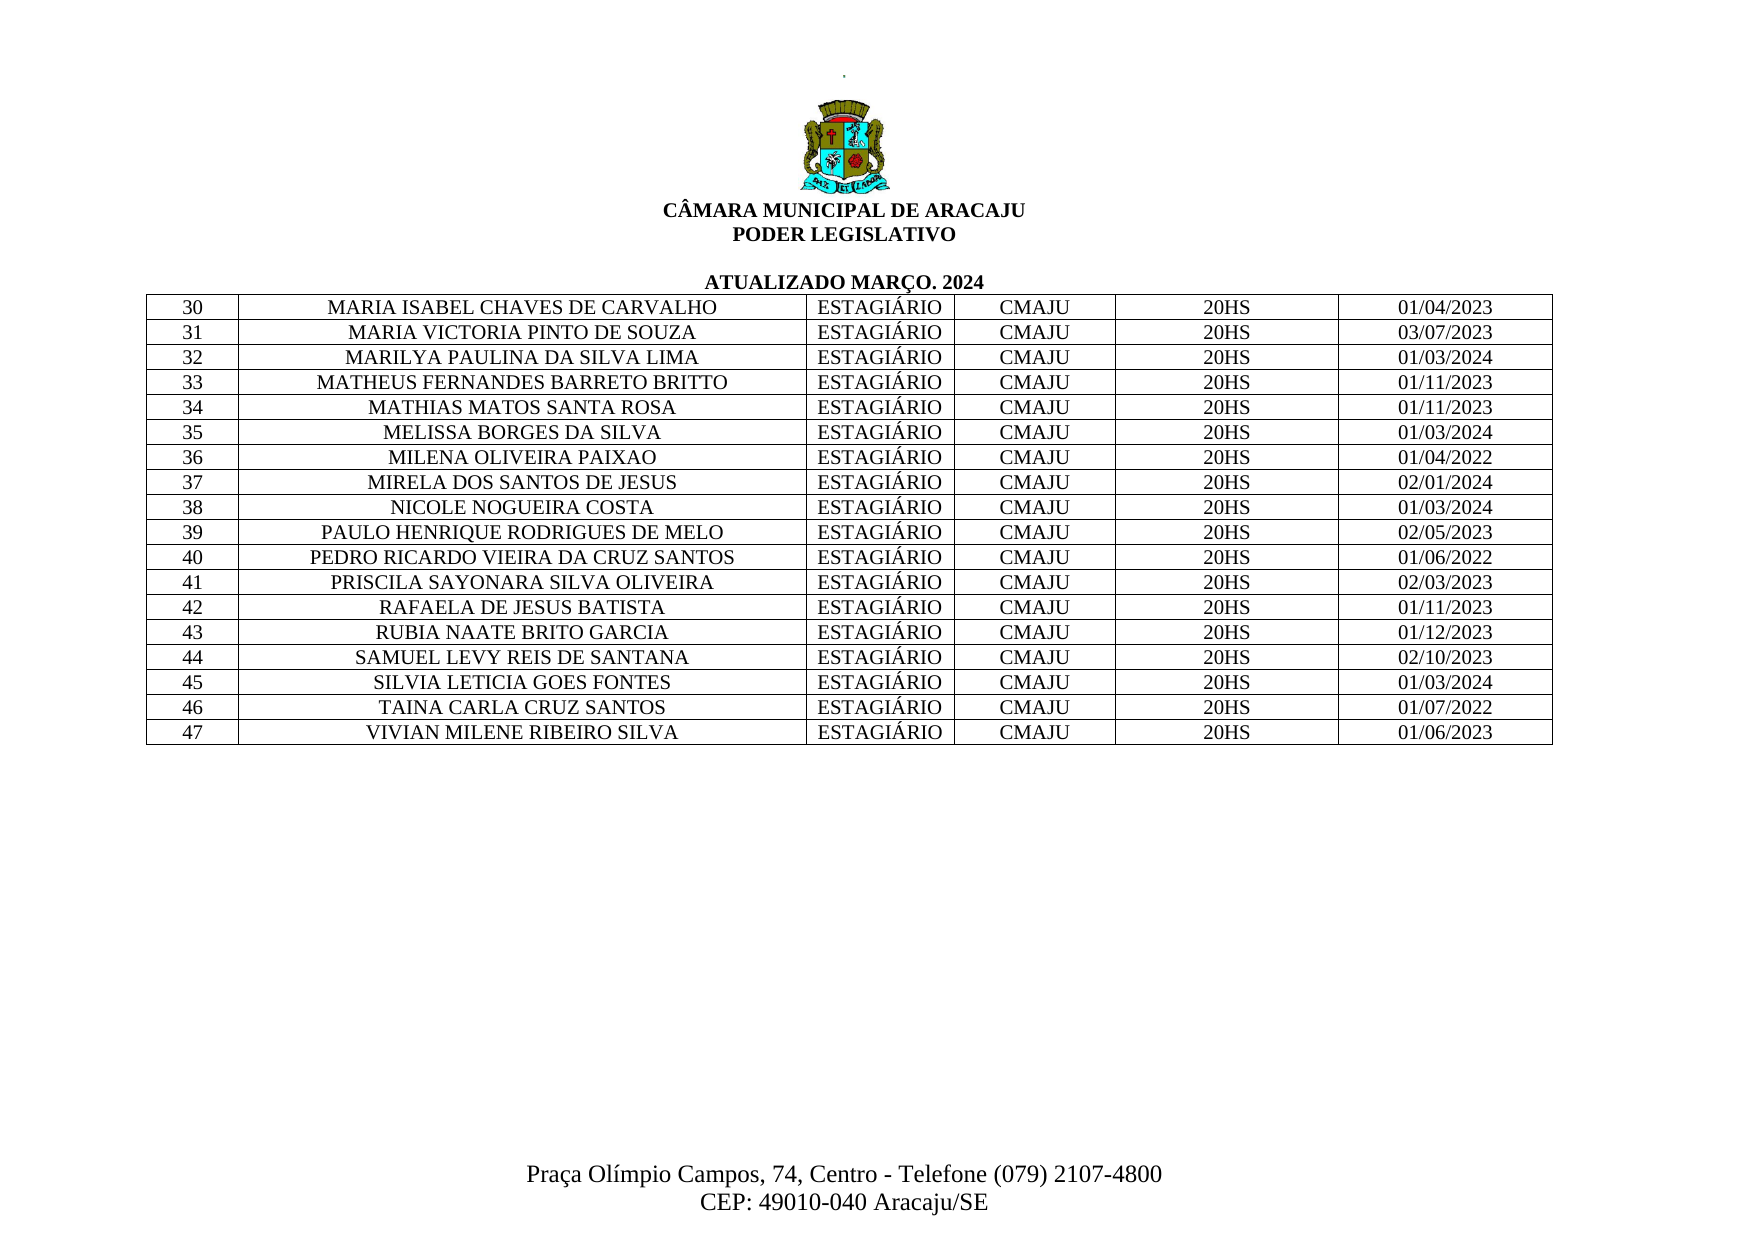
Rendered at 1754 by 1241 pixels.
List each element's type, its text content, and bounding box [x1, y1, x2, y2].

table_cell VIVIAN MILENE RIBEIRO SILVA [239, 720, 806, 744]
table_cell 47 [147, 720, 238, 744]
table_cell 42 [147, 595, 238, 619]
table_cell ESTAGIÁRIO [807, 420, 954, 444]
table_cell 33 [147, 370, 238, 394]
table_cell 20HS [1116, 320, 1338, 344]
table_cell 35 [147, 420, 238, 444]
table_cell 34 [147, 395, 238, 419]
table_cell 20HS [1116, 445, 1338, 469]
table_cell 02/05/2023 [1339, 520, 1552, 544]
table_cell CMAJU [955, 345, 1115, 369]
table_cell CMAJU [955, 395, 1115, 419]
table_cell 20HS [1116, 545, 1338, 569]
table_cell 01/11/2023 [1339, 595, 1552, 619]
table_cell CMAJU [955, 520, 1115, 544]
table_cell 39 [147, 520, 238, 544]
table_cell 20HS [1116, 420, 1338, 444]
table_cell PRISCILA SAYONARA SILVA OLIVEIRA [239, 570, 806, 594]
table_cell 02/10/2023 [1339, 645, 1552, 669]
table_cell CMAJU [955, 370, 1115, 394]
table_cell CMAJU [955, 670, 1115, 694]
table_cell PEDRO RICARDO VIEIRA DA CRUZ SANTOS [239, 545, 806, 569]
table_cell 20HS [1116, 645, 1338, 669]
table_cell ESTAGIÁRIO [807, 720, 954, 744]
table_cell SAMUEL LEVY REIS DE SANTANA [239, 645, 806, 669]
table_cell 01/04/2023 [1339, 295, 1552, 319]
table_cell MARILYA PAULINA DA SILVA LIMA [239, 345, 806, 369]
table_cell ESTAGIÁRIO [807, 470, 954, 494]
table_cell NICOLE NOGUEIRA COSTA [239, 495, 806, 519]
table_cell ESTAGIÁRIO [807, 645, 954, 669]
table_cell 20HS [1116, 670, 1338, 694]
table_cell ESTAGIÁRIO [807, 545, 954, 569]
table_cell MILENA OLIVEIRA PAIXAO [239, 445, 806, 469]
table_cell 20HS [1116, 495, 1338, 519]
table_cell ESTAGIÁRIO [807, 670, 954, 694]
table_cell 37 [147, 470, 238, 494]
table_cell 36 [147, 445, 238, 469]
picture [798, 99, 891, 198]
table_cell CMAJU [955, 320, 1115, 344]
table_cell ESTAGIÁRIO [807, 595, 954, 619]
table_cell CMAJU [955, 620, 1115, 644]
table_cell SILVIA LETICIA GOES FONTES [239, 670, 806, 694]
table_cell 46 [147, 695, 238, 719]
table_cell 02/03/2023 [1339, 570, 1552, 594]
table_cell CMAJU [955, 570, 1115, 594]
table_cell 20HS [1116, 520, 1338, 544]
table_cell MATHIAS MATOS SANTA ROSA [239, 395, 806, 419]
table_cell RUBIA NAATE BRITO GARCIA [239, 620, 806, 644]
table_cell 20HS [1116, 595, 1338, 619]
table_cell 20HS [1116, 345, 1338, 369]
table_cell 01/11/2023 [1339, 370, 1552, 394]
table_cell 40 [147, 545, 238, 569]
table_cell RAFAELA DE JESUS BATISTA [239, 595, 806, 619]
table_cell 02/01/2024 [1339, 470, 1552, 494]
table_cell 32 [147, 345, 238, 369]
table_cell ESTAGIÁRIO [807, 620, 954, 644]
table_cell MELISSA BORGES DA SILVA [239, 420, 806, 444]
table_cell 01/06/2022 [1339, 545, 1552, 569]
table_cell PAULO HENRIQUE RODRIGUES DE MELO [239, 520, 806, 544]
table_cell 01/03/2024 [1339, 495, 1552, 519]
table_cell 45 [147, 670, 238, 694]
table_cell ESTAGIÁRIO [807, 395, 954, 419]
table_cell 01/03/2024 [1339, 670, 1552, 694]
table_cell 20HS [1116, 370, 1338, 394]
table_cell ESTAGIÁRIO [807, 570, 954, 594]
table_cell 31 [147, 320, 238, 344]
table_cell ESTAGIÁRIO [807, 445, 954, 469]
table_cell CMAJU [955, 295, 1115, 319]
table_cell 01/03/2024 [1339, 345, 1552, 369]
table_cell CMAJU [955, 695, 1115, 719]
table_cell TAINA CARLA CRUZ SANTOS [239, 695, 806, 719]
table_cell CMAJU [955, 495, 1115, 519]
table_cell 20HS [1116, 720, 1338, 744]
table_cell ESTAGIÁRIO [807, 695, 954, 719]
table_cell CMAJU [955, 545, 1115, 569]
table_cell ESTAGIÁRIO [807, 370, 954, 394]
table_cell MATHEUS FERNANDES BARRETO BRITTO [239, 370, 806, 394]
table_cell 01/03/2024 [1339, 420, 1552, 444]
table_cell ESTAGIÁRIO [807, 520, 954, 544]
table_cell 01/06/2023 [1339, 720, 1552, 744]
table_cell 03/07/2023 [1339, 320, 1552, 344]
table_cell 01/11/2023 [1339, 395, 1552, 419]
table_cell 20HS [1116, 695, 1338, 719]
table_cell ESTAGIÁRIO [807, 320, 954, 344]
table_cell 38 [147, 495, 238, 519]
table_cell 20HS [1116, 395, 1338, 419]
table_cell 01/07/2022 [1339, 695, 1552, 719]
table_cell 20HS [1116, 470, 1338, 494]
table_cell MIRELA DOS SANTOS DE JESUS [239, 470, 806, 494]
table_cell ESTAGIÁRIO [807, 495, 954, 519]
table_cell ESTAGIÁRIO [807, 345, 954, 369]
table_cell 30 [147, 295, 238, 319]
table_cell CMAJU [955, 445, 1115, 469]
table_cell CMAJU [955, 420, 1115, 444]
table_cell 20HS [1116, 295, 1338, 319]
table_cell 44 [147, 645, 238, 669]
table_cell ESTAGIÁRIO [807, 295, 954, 319]
table_cell 20HS [1116, 620, 1338, 644]
table_cell CMAJU [955, 645, 1115, 669]
table_cell CMAJU [955, 720, 1115, 744]
table_cell 20HS [1116, 570, 1338, 594]
table_cell MARIA VICTORIA PINTO DE SOUZA [239, 320, 806, 344]
table_cell 41 [147, 570, 238, 594]
table_cell 01/04/2022 [1339, 445, 1552, 469]
table_cell MARIA ISABEL CHAVES DE CARVALHO [239, 295, 806, 319]
table_cell CMAJU [955, 470, 1115, 494]
table_cell 43 [147, 620, 238, 644]
table_cell 01/12/2023 [1339, 620, 1552, 644]
table_cell CMAJU [955, 595, 1115, 619]
